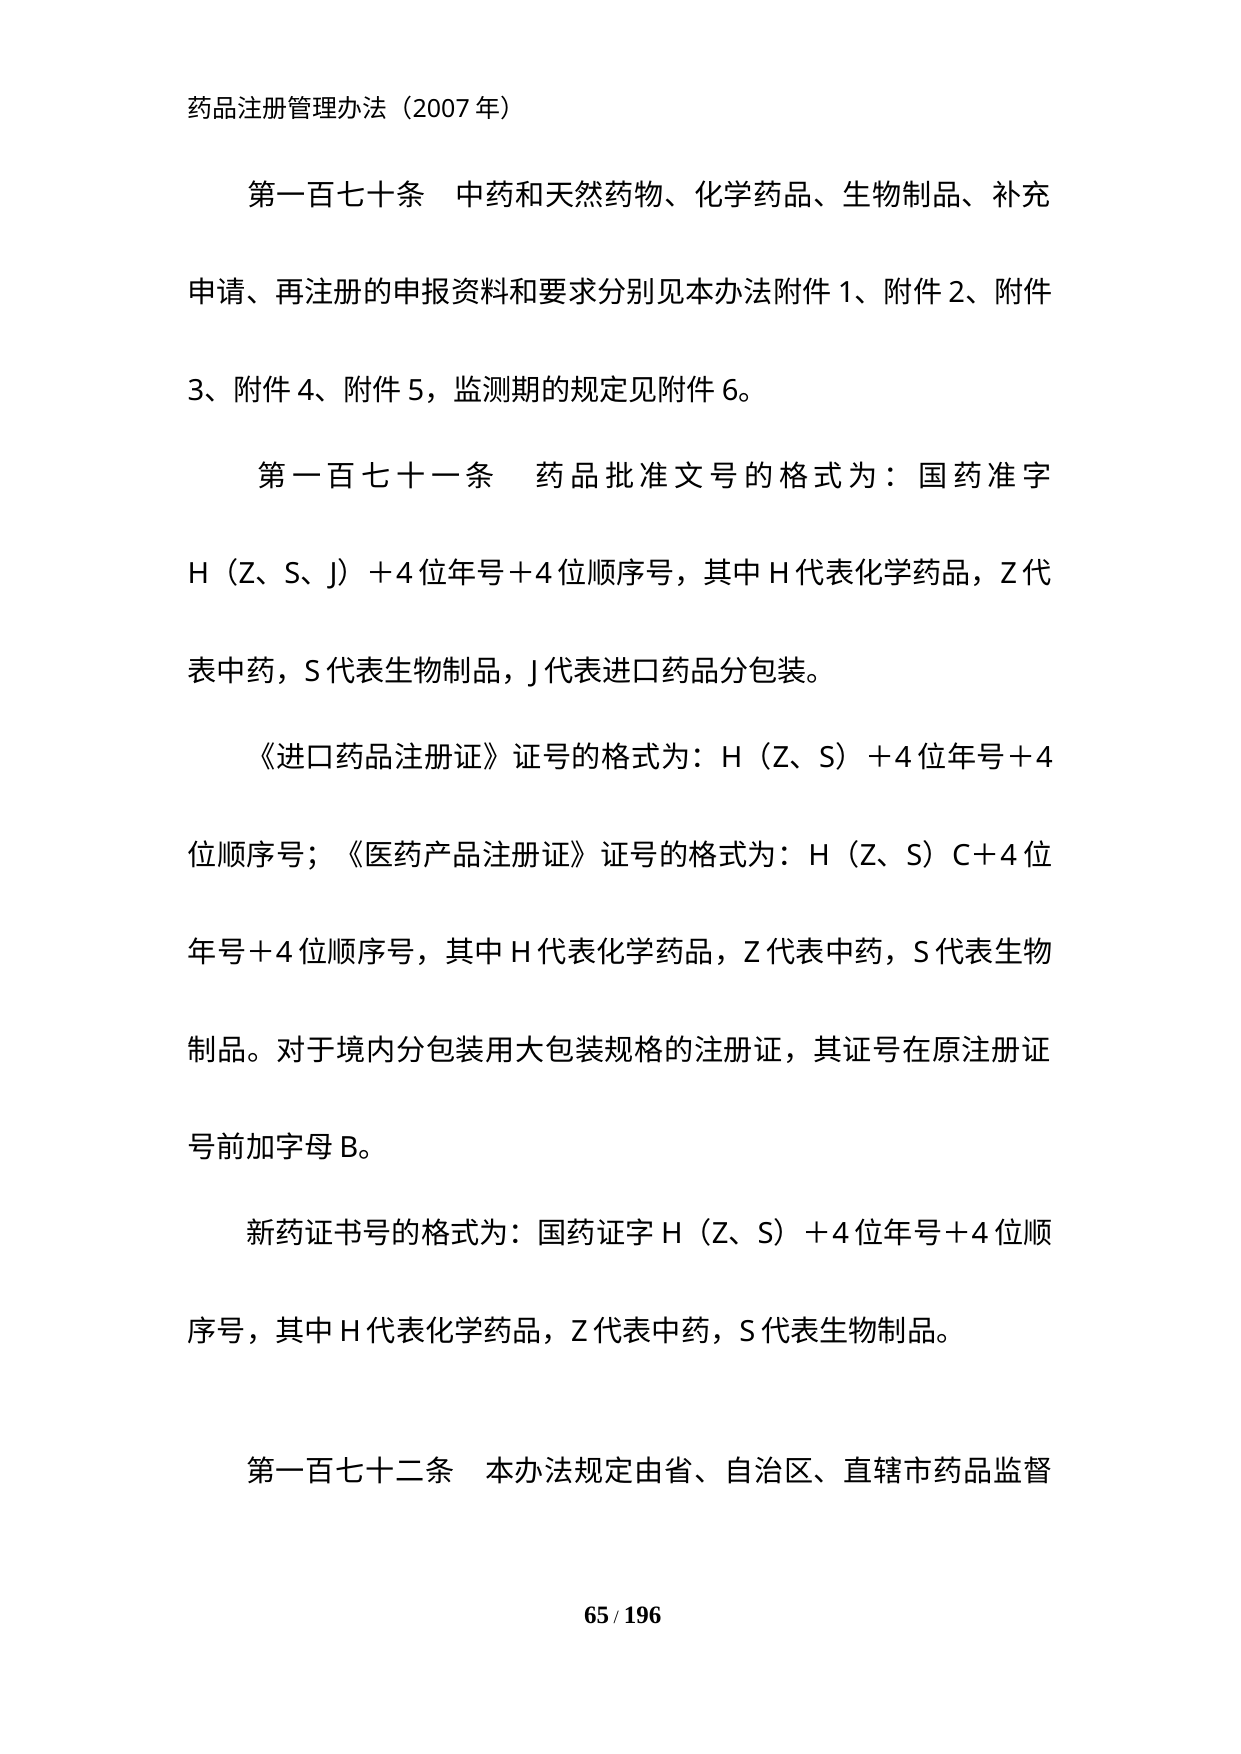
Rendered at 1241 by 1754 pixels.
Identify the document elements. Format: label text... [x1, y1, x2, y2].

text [187, 1436, 1053, 1501]
text 新药证书号的格式为：国药证字H（Z、S）＋4位年号＋4位顺序号，其中H代表化学药品，Z代表中药，S代表生物制品。 [187, 1198, 1053, 1361]
text 第一百七十一条 药品批准文号的格式为：国药准字H（Z、S、J）＋4位年号＋4位顺序号，其中H代表化学药品，Z代表中药，S代表生物制品，J代表进口药品分包装。 [187, 441, 1053, 701]
text 第一百七十条 中药和天然药物、化学药品、生物制品、补充申请、再注册的申报资料和要求分别见本办法附件1、附件2、附件3、附件4、附件5，监测期的规定见附件6。 [187, 160, 1053, 420]
text 《进口药品注册证》证号的格式为：H（Z、S）＋4位年号＋4位顺序号；《医药产品注册证》证号的格式为：H（Z、S）C＋4位年号＋4位顺序号，其中H代表化学药品，Z代表中药，S代表生物制品。对于境内分包装用大包装规格的注册证，其证号在原注册证号前加字母B。 [187, 722, 1053, 1177]
